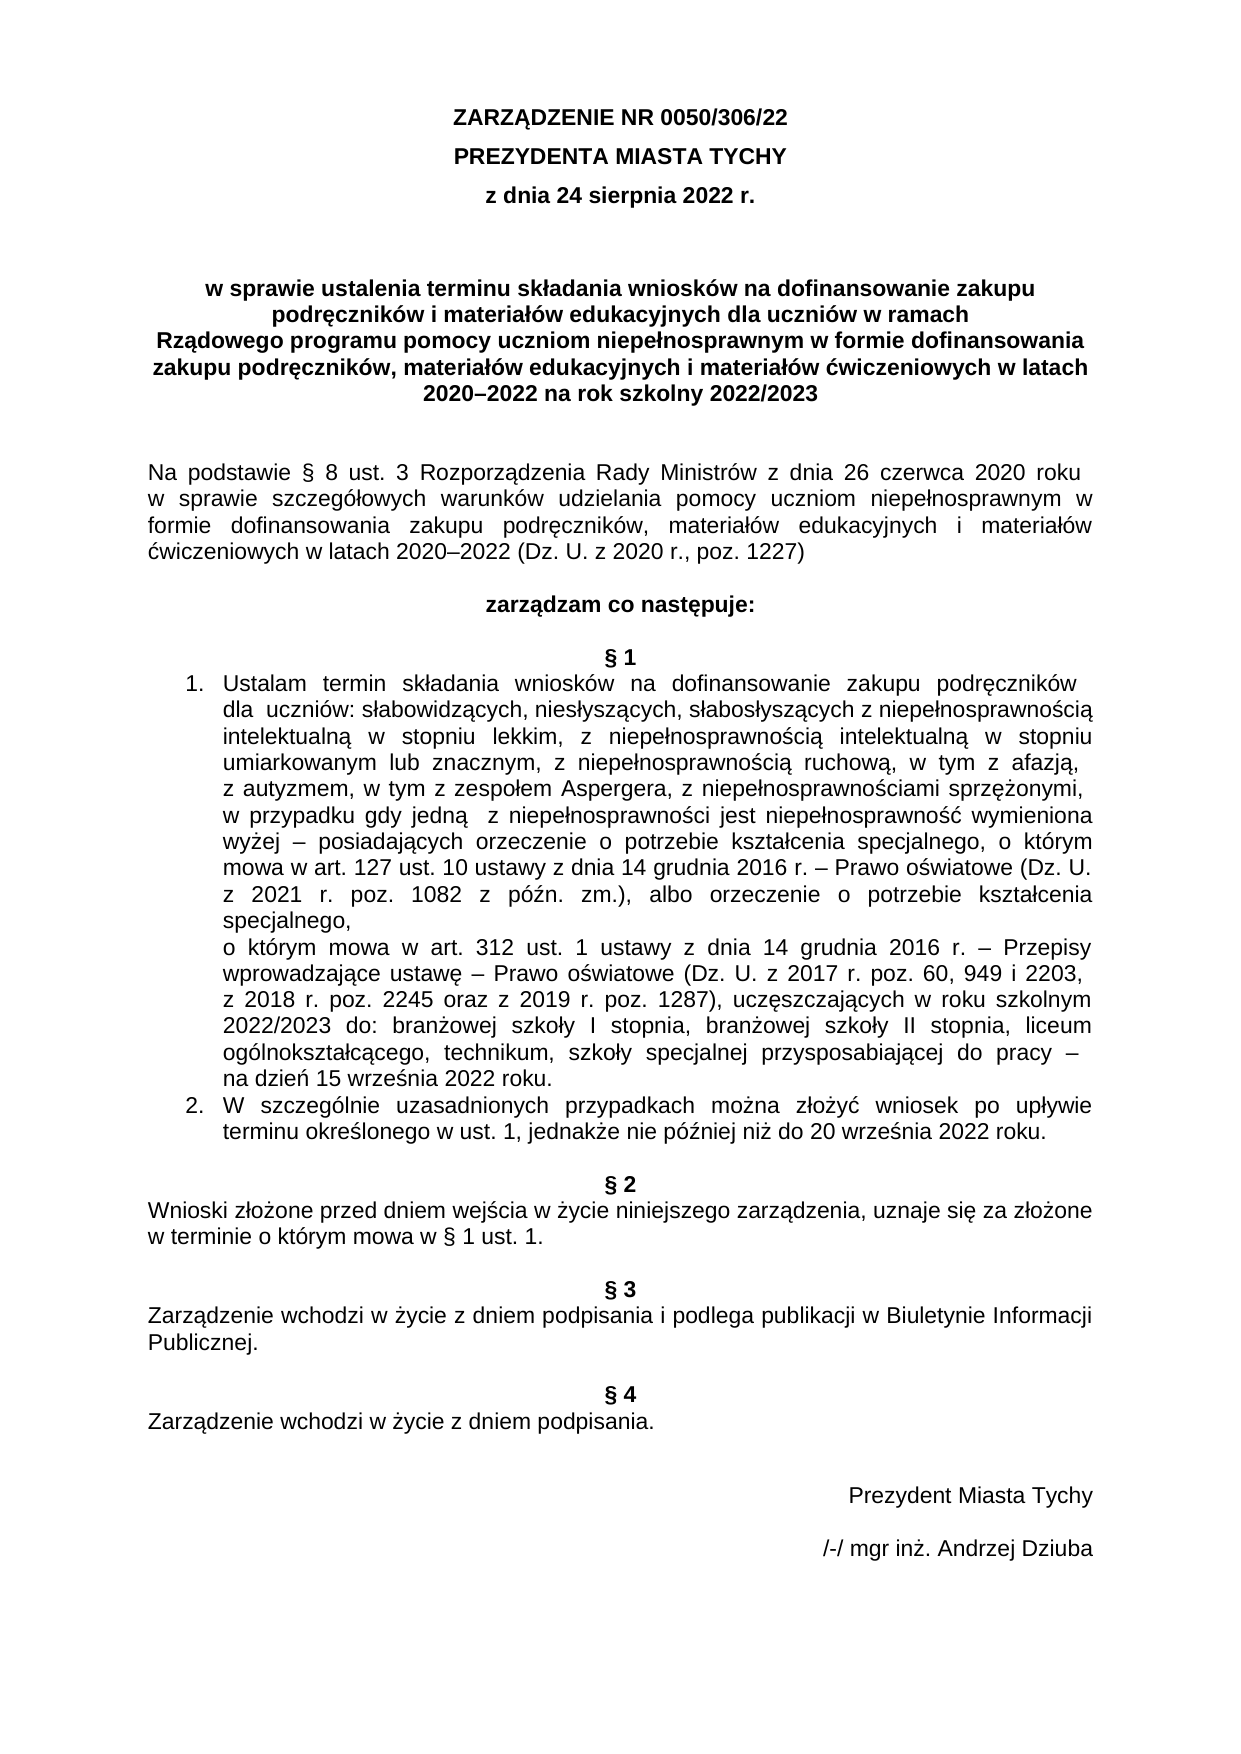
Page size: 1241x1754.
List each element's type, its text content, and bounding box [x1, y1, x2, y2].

text Na podstawie § 8 ust. 3 Rozporządzenia Rady Ministrów z dnia 26 czerwca 2020 roku w sprawie szczegółowych warunków udzielania pomocy uczniom niepełnosprawnym w formie dofinansowania zakupu podręczników, materiałów edukacyjnych i materiałów ćwiczeniowych w latach 2020–2022 (Dz. U. z 2020 r., poz. 1227) [148, 459, 1093, 564]
text Zarządzenie wchodzi w życie z dniem podpisania. [148, 1408, 1093, 1434]
text z dnia 24 sierpnia 2022 r. [148, 182, 1093, 209]
text PREZYDENTA MIASTA TYCHY [148, 143, 1093, 169]
title ZARZĄDZENIE NR 0050/306/22 [148, 103, 1093, 130]
text Wnioski złożone przed dniem wejścia w życie niniejszego zarządzenia, uznaje się za złożone w terminie o którym mowa w § 1 ust. 1. [148, 1197, 1093, 1250]
list W szczególnie uzasadnionych przypadkach można złożyć wniosek po upływie terminu określonego w ust. 1, jednakże nie później niż do 20 września 2022 roku. [185, 1092, 1093, 1144]
text /-/ mgr inż. Andrzej Dziuba [148, 1535, 1093, 1561]
text Rządowego programu pomocy uczniom niepełnosprawnym w formie dofinansowania zakupu podręczników, materiałów edukacyjnych i materiałów ćwiczeniowych w latach 2020–2022 na rok szkolny 2022/2023 [148, 327, 1093, 406]
text § 1 [148, 643, 1093, 670]
text zarządzam co następuje: [148, 591, 1093, 617]
list Ustalam termin składania wniosków na dofinansowanie zakupu podręczników dla uczniów: słabowidzących, niesłyszących, słabosłyszących z niepełnosprawnością intelektualną w stopniu lekkim, z niepełnosprawnością intelektualną w stopniu umiarkowanym lub znacznym, z niepełnosprawnością ruchową, w tym z afazją, z autyzmem, w tym z zespołem Aspergera, z niepełnosprawnościami sprzężonymi, w przypadku gdy jedną z niepełnosprawności jest niepełnosprawność wymieniona wyżej – posiadających orzeczenie o potrzebie kształcenia specjalnego, o którym mowa w art. 127 ust. 10 ustawy z dnia 14 grudnia 2016 r. – Prawo oświatowe (Dz. U. z 2021 r. poz. 1082 z późn. zm.), albo orzeczenie o potrzebie kształcenia specjalnego, o którym mowa w art. 312 ust. 1 ustawy z dnia 14 grudnia 2016 r. – Przepisy wprowadzające ustawę – Prawo oświatowe (Dz. U. z 2017 r. poz. 60, 949 i 2203, z 2018 r. poz. 2245 oraz z 2019 r. poz. 1287), uczęszczających w roku szkolnym 2022/2023 do: branżowej szkoły I stopnia, branżowej szkoły II stopnia, liceum ogólnokształcącego, technikum, szkoły specjalnej przysposabiającej do pracy – na dzień 15 września 2022 roku. [185, 670, 1093, 1092]
text § 3 [148, 1276, 1093, 1302]
text § 2 [148, 1171, 1093, 1197]
text w sprawie ustalenia terminu składania wniosków na dofinansowanie zakupu podręczników i materiałów edukacyjnych dla uczniów w ramach [148, 274, 1093, 327]
text Prezydent Miasta Tychy [148, 1482, 1093, 1508]
text Zarządzenie wchodzi w życie z dniem podpisania i podlega publikacji w Biuletynie Informacji Publicznej. [148, 1302, 1093, 1355]
text § 4 [148, 1381, 1093, 1408]
